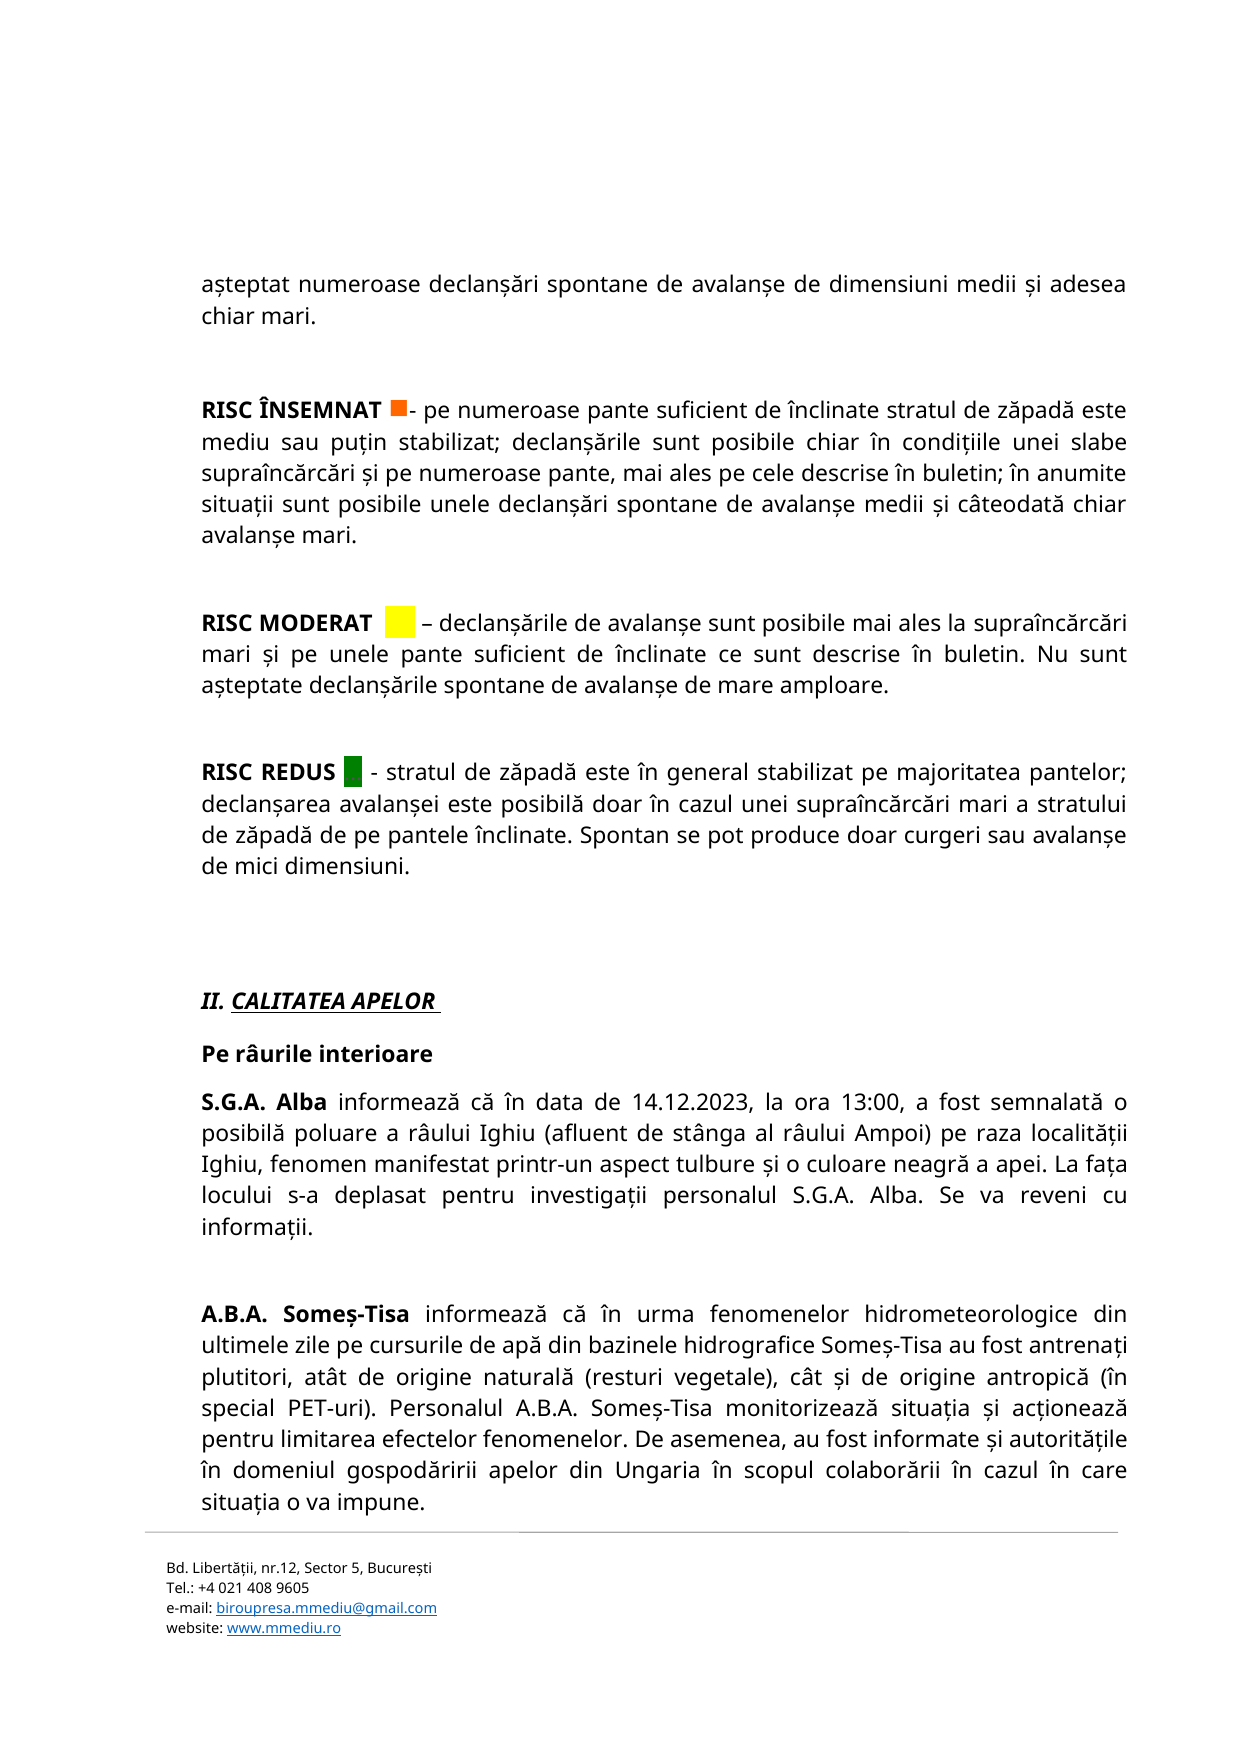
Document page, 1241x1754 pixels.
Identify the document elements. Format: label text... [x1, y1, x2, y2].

text S.G.A. Alba informează că în data de 14.12.2023, la ora 13:00, a fost semnalată o posibilă poluare a râului Ighiu (afluent de stânga al râului Ampoi) pe raza localității Ighiu, fenomen manifestat printr-un aspect tulbure şi o culoare neagră a apei. La fața locului s-a deplasat pentru investigații personalul S.G.A. Alba. Se va reveni cu informații. [201, 1086, 1128, 1242]
text RISC REDUS ... - stratul de zăpadă este în general stabilizat pe majoritatea pantelor; declanşarea avalanşei este posibilă doar în cazul unei supraîncărcări mari a stratului de zăpadă de pe pantele înclinate. Spontan se pot produce doar curgeri sau avalanşe de mici dimensiuni. [201, 756, 1128, 881]
text A.B.A. Someș-Tisa informează că în urma fenomenelor hidrometeorologice din ultimele zile pe cursurile de apă din bazinele hidrografice Someș-Tisa au fost antrenați plutitori, atât de origine naturală (resturi vegetale), cât și de origine antropică (în special PET-uri). Personalul A.B.A. Someș-Tisa monitorizează situația și acționează pentru limitarea efectelor fenomenelor. De asemenea, au fost informate și autoritățile în domeniul gospodăririi apelor din Ungaria în scopul colaborării în cazul în care situația o va impune. [201, 1298, 1128, 1517]
text RISC MODERAT AA – declanşările de avalanşe sunt posibile mai ales la supraîncărcări mari şi pe unele pante suficient de înclinate ce sunt descrise în buletin. Nu sunt aşteptate declanşările spontane de avalanşe de mare amploare. [201, 606, 1128, 700]
text Pe râurile interioare [201, 1038, 1128, 1069]
text II. CALITATEA APELOR [201, 985, 1128, 1016]
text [201, 268, 1128, 331]
text RISC ÎNSEMNAT ■- pe numeroase pante suficient de înclinate stratul de zăpadă este mediu sau puţin stabilizat; declanşările sunt posibile chiar în condiţiile unei slabe supraîncărcări şi pe numeroase pante, mai ales pe cele descrise în buletin; în anumite situaţii sunt posibile unele declanşări spontane de avalanşe medii şi câteodată chiar avalanşe mari. [201, 387, 1128, 550]
